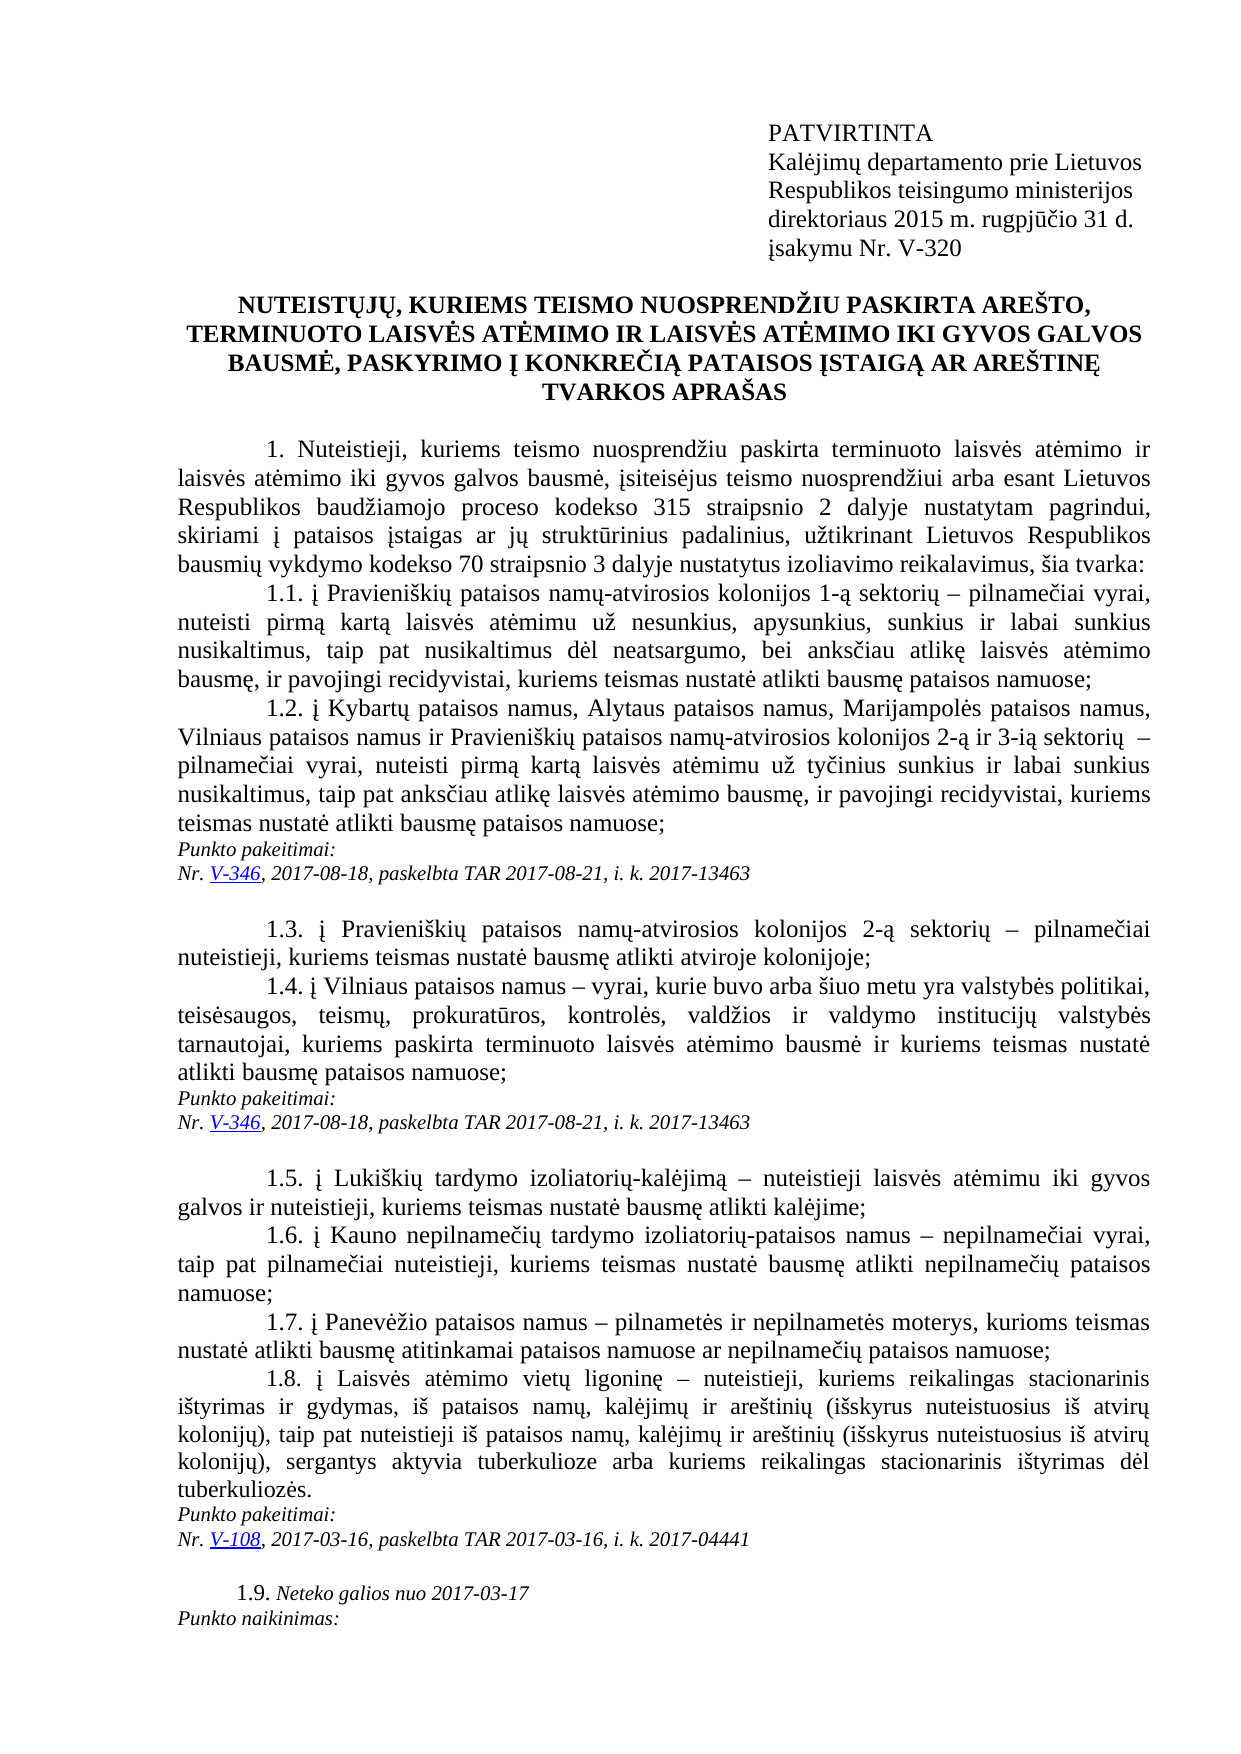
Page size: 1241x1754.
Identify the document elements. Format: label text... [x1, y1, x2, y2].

text 1.8. į Laisvės atėmimo vietų ligoninę – nuteistieji, kuriems reikalingas stacionarinis ištyrimas ir gydymas, iš pataisos namų, kalėjimų ir areštinių (išskyrus nuteistuosius iš atvirų kolonijų), taip pat nuteistieji iš pataisos namų, kalėjimų ir areštinių (išskyrus nuteistuosius iš atvirų kolonijų), sergantys aktyvia tuberkulioze arba kuriems reikalingas stacionarinis ištyrimas dėl tuberkuliozės. [177, 1364, 1152, 1502]
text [177, 1526, 1152, 1551]
text Nr. V-346, 2017-08-18, paskelbta TAR 2017-08-21, i. k. 2017-13463 [177, 1110, 1152, 1134]
text Punkto pakeitimai: [177, 837, 1152, 861]
text Respublikos teisingumo ministerijos [177, 176, 1152, 204]
text 1.6. į Kauno nepilnamečių tardymo izoliatorių-pataisos namus – nepilnamečiai vyrai, taip pat pilnamečiai nuteistieji, kuriems teismas nustatė bausmę atlikti nepilnamečių pataisos namuose; [177, 1221, 1152, 1307]
text 1.7. į Panevėžio pataisos namus – pilnametės ir nepilnametės moterys, kurioms teismas nustatė atlikti bausmę atitinkamai pataisos namuose ar nepilnamečių pataisos namuose; [177, 1307, 1152, 1364]
text 1.5. į Lukiškių tardymo izoliatorių-kalėjimą – nuteistieji laisvės atėmimu iki gyvos galvos ir nuteistieji, kuriems teismas nustatė bausmę atlikti kalėjime; [177, 1163, 1152, 1221]
text NUTEISTŲJŲ, KURIEMS TEISMO NUOSPRENDŽIU PASKIRTA AREŠTO, TERMINUOTO LAISVĖS ATĖMIMO IR LAISVĖS ATĖMIMO IKI GYVOS GALVOS BAUSMĖ, PASKYRIMO Į KONKREČIĄ PATAISOS ĮSTAIGĄ AR AREŠTINĘ TVARKOS APRAŠAS [177, 291, 1152, 406]
text 1.3. į Pravieniškių pataisos namų-atvirosios kolonijos 2-ą sektorių – pilnamečiai nuteistieji, kuriems teismas nustatė bausmę atlikti atviroje kolonijoje; [177, 914, 1152, 971]
text Punkto pakeitimai: [177, 1086, 1152, 1110]
text direktoriaus 2015 m. rugpjūčio 31 d. [177, 204, 1152, 233]
text Punkto naikinimas: [177, 1606, 1152, 1630]
text PATVIRTINTA [177, 118, 1152, 147]
text Kalėjimų departamento prie Lietuvos [177, 147, 1152, 176]
text įsakymu Nr. V-320 [177, 233, 1152, 262]
text 1. Nuteistieji, kuriems teismo nuosprendžiu paskirta terminuoto laisvės atėmimo ir laisvės atėmimo iki gyvos galvos bausmė, įsiteisėjus teismo nuosprendžiui arba esant Lietuvos Respublikos baudžiamojo proceso kodekso 315 straipsnio 2 dalyje nustatytam pagrindui, skiriami į pataisos įstaigas ar jų struktūrinius padalinius, užtikrinant Lietuvos Respublikos bausmių vykdymo kodekso 70 straipsnio 3 dalyje nustatytus izoliavimo reikalavimus, šia tvarka: [177, 434, 1152, 578]
text 1.2. į Kybartų pataisos namus, Alytaus pataisos namus, Marijampolės pataisos namus, Vilniaus pataisos namus ir Pravieniškių pataisos namų-atvirosios kolonijos 2-ą ir 3-ią sektorių – pilnamečiai vyrai, nuteisti pirmą kartą laisvės atėmimu už tyčinius sunkius ir labai sunkius nusikaltimus, taip pat anksčiau atlikę laisvės atėmimo bausmę, ir pavojingi recidyvistai, kuriems teismas nustatė atlikti bausmę pataisos namuose; [177, 693, 1152, 837]
text Nr. V-346, 2017-08-18, paskelbta TAR 2017-08-21, i. k. 2017-13463 [177, 861, 1152, 885]
text Punkto pakeitimai: [177, 1502, 1152, 1526]
text 1.9. Neteko galios nuo 2017-03-17 [177, 1579, 1152, 1606]
text 1.4. į Vilniaus pataisos namus – vyrai, kurie buvo arba šiuo metu yra valstybės politikai, teisėsaugos, teismų, prokuratūros, kontrolės, valdžios ir valdymo institucijų valstybės tarnautojai, kuriems paskirta terminuoto laisvės atėmimo bausmė ir kuriems teismas nustatė atlikti bausmę pataisos namuose; [177, 971, 1152, 1086]
text 1.1. į Pravieniškių pataisos namų-atvirosios kolonijos 1-ą sektorių – pilnamečiai vyrai, nuteisti pirmą kartą laisvės atėmimu už nesunkius, apysunkius, sunkius ir labai sunkius nusikaltimus, taip pat nusikaltimus dėl neatsargumo, bei anksčiau atlikę laisvės atėmimo bausmę, ir pavojingi recidyvistai, kuriems teismas nustatė atlikti bausmę pataisos namuose; [177, 578, 1152, 693]
